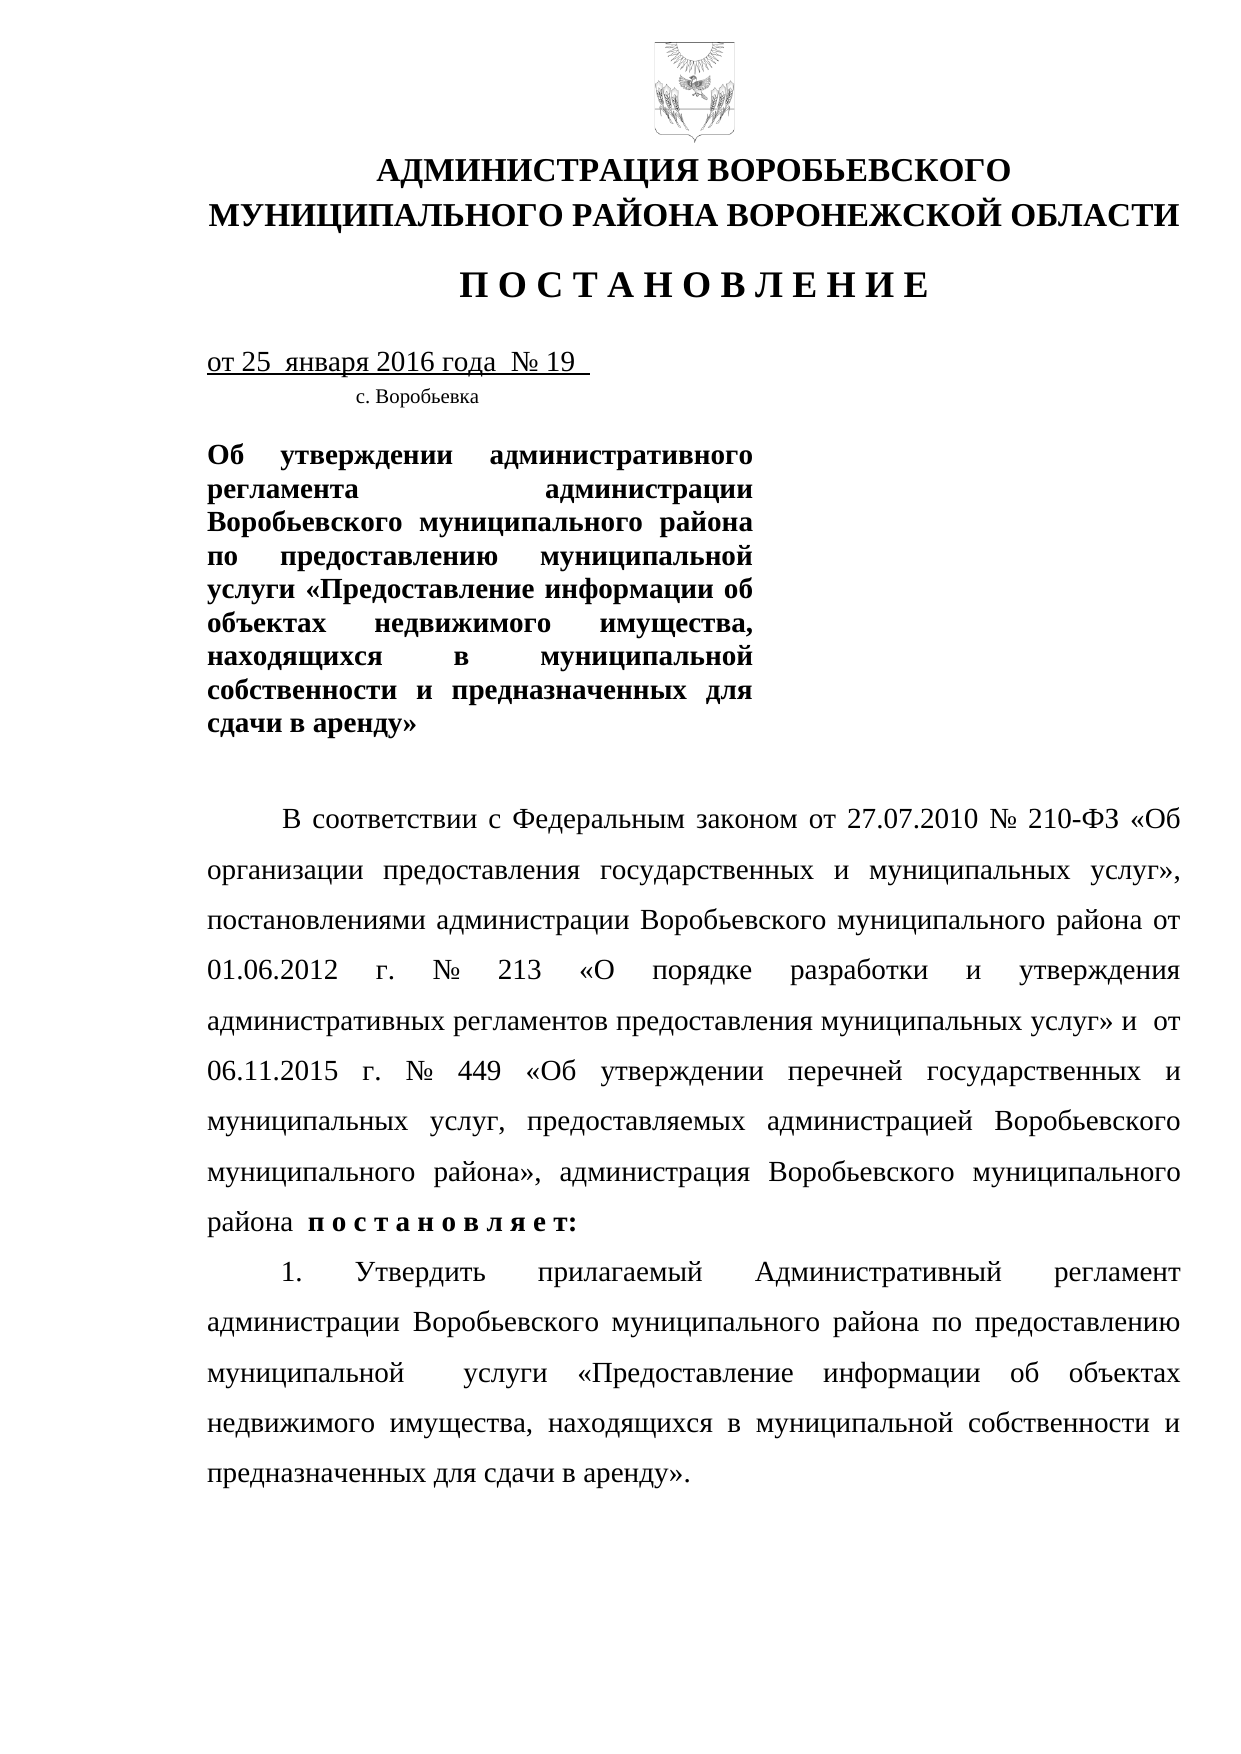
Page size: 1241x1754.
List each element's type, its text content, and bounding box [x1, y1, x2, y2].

text В соответствии с Федеральным законом от 27.07.2010 № 210-ФЗ «Об организации предоставления государственных и муниципальных услуг», постановлениями администрации Воробьевского муниципального района от 01.06.2012 г. № 213 «О порядке разработки и утверждения административных регламентов предоставления муниципальных услуг» и от 06.11.2015 г. № 449 «Об утверждении перечней государственных и муниципальных услуг, предоставляемых администрацией Воробьевского муниципального района», администрация Воробьевского муниципального района п о с т а н о в л я е т: [207, 801, 1181, 1237]
text П О С Т А Н О В Л Е Н И Е [207, 263, 1181, 306]
text Об утверждении административного регламента администрации Воробьевского муниципального района по предоставлению муниципальной услуги «Предоставление информации об объектах недвижимого имущества, находящихся в муниципальной собственности и предназначенных для сдачи в аренду» [207, 437, 753, 739]
text АДМИНИСТРАЦИЯ ВОРОБЬЕВСКОГО [207, 118, 1181, 188]
text МУНИЦИПАЛЬНОГО РАЙОНА ВОРОНЕЖСКОЙ ОБЛАСТИ [207, 196, 1181, 234]
picture [654, 42, 735, 143]
text от 25 января 2016 года № 19 [207, 344, 1181, 378]
text с. Воробьевка [207, 384, 1181, 408]
text 1. Утвердить прилагаемый Административный регламент администрации Воробьевского муниципального района по предоставлению муниципальной услуги «Предоставление информации об объектах недвижимого имущества, находящихся в муниципальной собственности и предназначенных для сдачи в аренду». [207, 1254, 1181, 1489]
